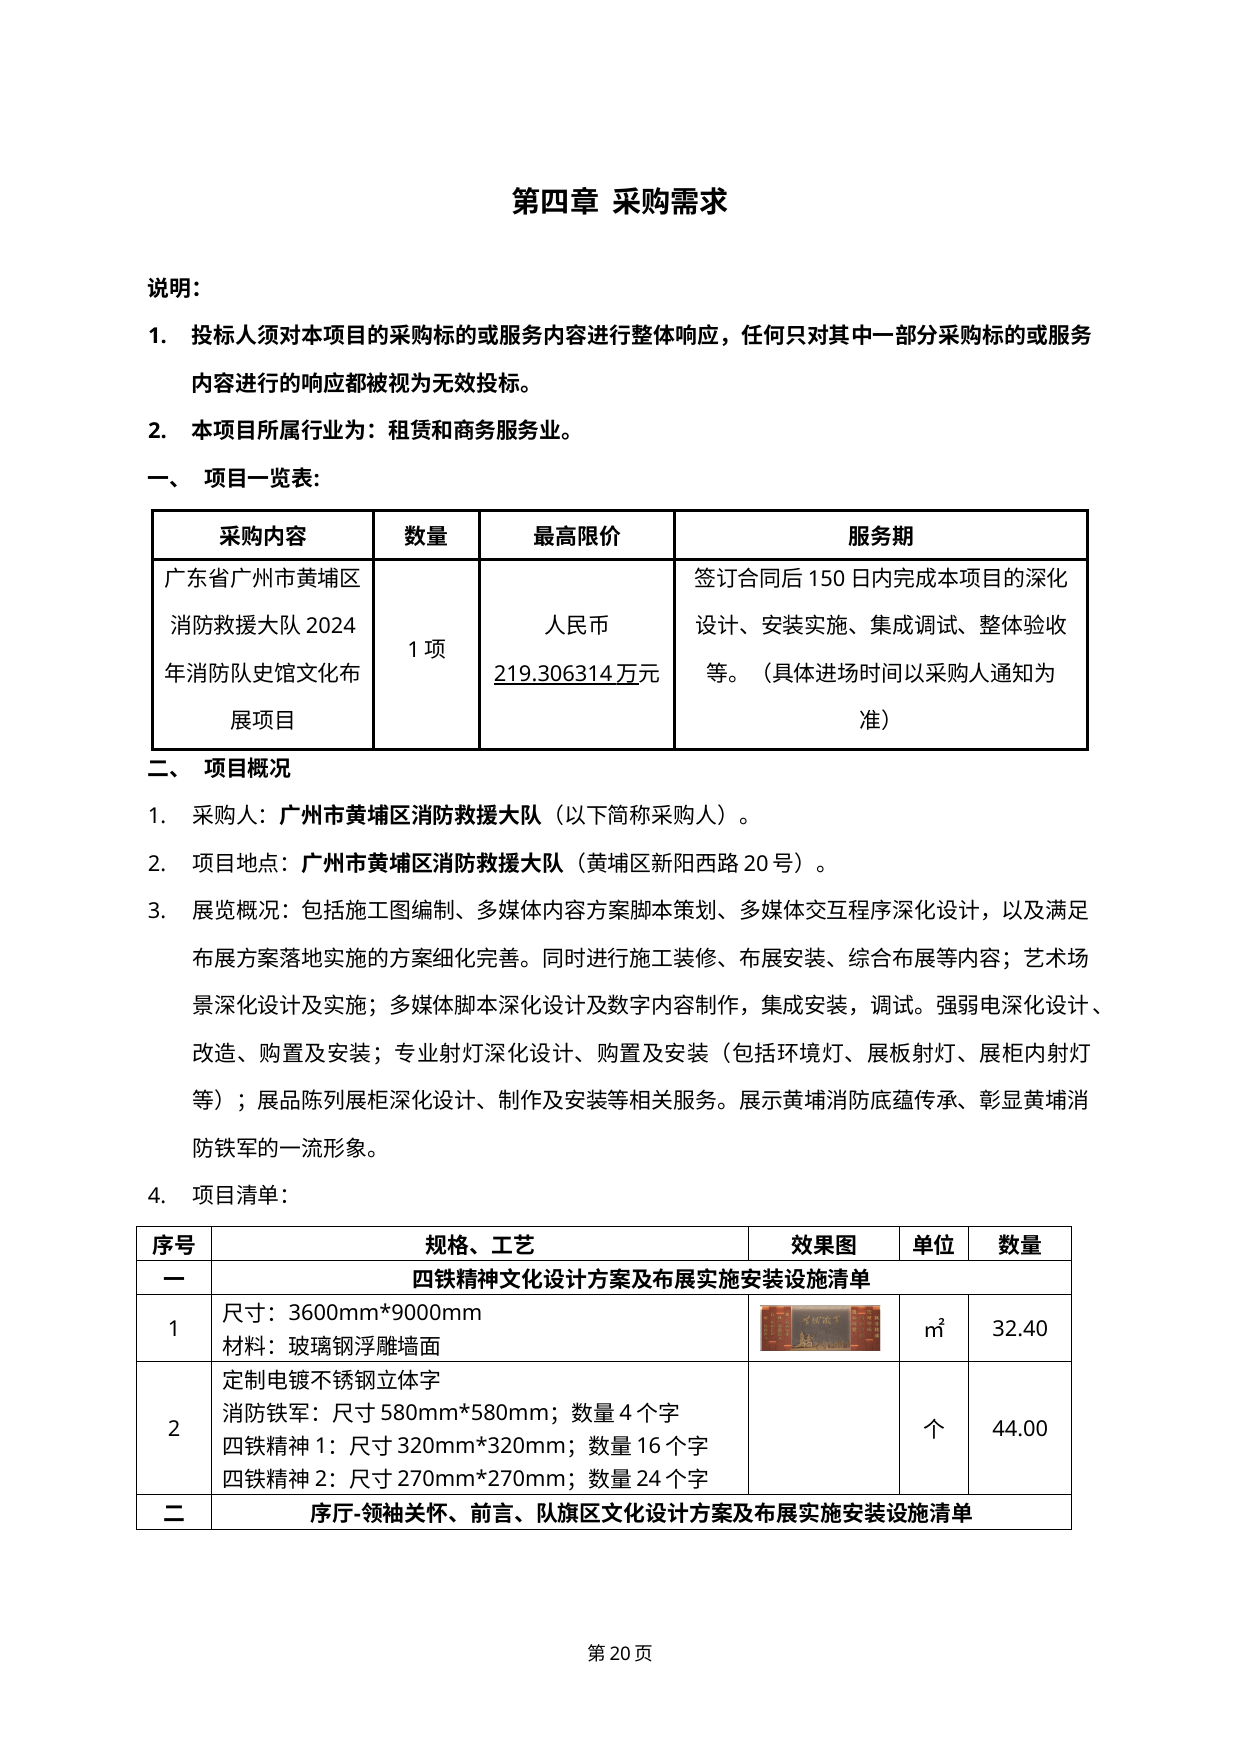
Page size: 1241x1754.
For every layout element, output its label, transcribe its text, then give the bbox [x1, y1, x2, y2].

list 采购人：广州市黄埔区消防救援大队（以下简称采购人）。 [148, 798, 1092, 830]
table_cell 尺寸：3600mm*9000mm 材料：玻璃钢浮雕墙面 [212, 1295, 748, 1361]
table_header 采购内容 [154, 512, 372, 558]
table_cell 一 [137, 1261, 211, 1294]
table_header 数量 [375, 512, 478, 558]
list 本项目所属行业为：租赁和商务服务业。 [148, 413, 1092, 445]
picture [760, 1305, 881, 1351]
list 项目一览表: [148, 461, 1092, 493]
table_cell [749, 1362, 899, 1494]
table_header 服务期 [676, 512, 1086, 558]
table_cell 1项 [375, 561, 478, 747]
table_cell 44.00 [969, 1362, 1071, 1494]
list 项目清单： [148, 1178, 1092, 1210]
table_header 单位 [900, 1227, 968, 1260]
list 项目概况 [148, 751, 1092, 782]
table_header 序号 [137, 1227, 211, 1260]
list 展览概况：包括施工图编制、多媒体内容方案脚本策划、多媒体交互程序深化设计，以及满足布展方案落地实施的方案细化完善。同时进行施工装修、布展安装、综合布展等内容；艺术场景深化设计及实施；多媒体脚本深化设计及数字内容制作，集成安装，调试。强弱电深化设计、改造、购置及安装；专业射灯深化设计、购置及安装（包括环境灯、展板射灯、展柜内射灯等）；展品陈列展柜深化设计、制作及安装等相关服务。展示黄埔消防底蕴传承、彰显黄埔消防铁军的一流形象。 [148, 893, 1092, 1163]
table_cell 2 [137, 1362, 211, 1494]
table_cell [749, 1295, 899, 1361]
table_cell 人民币219.306314万元 [481, 561, 673, 747]
list 投标人须对本项目的采购标的或服务内容进行整体响应，任何只对其中一部分采购标的或服务内容进行的响应都被视为无效投标。 [148, 318, 1092, 397]
table_cell 四铁精神文化设计方案及布展实施安装设施清单 [212, 1261, 1071, 1294]
table_cell 32.40 [969, 1295, 1071, 1361]
table_cell 定制电镀不锈钢立体字 消防铁军：尺寸580mm*580mm；数量4个字 四铁精神1：尺寸320mm*320mm；数量16个字 四铁精神2：尺寸270mm*270mm；数量24个字 [212, 1362, 748, 1494]
table_cell 广东省广州市黄埔区消防救援大队2024年消防队史馆文化布展项目 [154, 561, 372, 747]
table_header 规格、工艺 [212, 1227, 748, 1260]
text 说明： [148, 271, 1092, 302]
table_cell 签订合同后150日内完成本项目的深化设计、安装实施、集成调试、整体验收等。（具体进场时间以采购人通知为准） [676, 561, 1086, 747]
text 第四章 采购需求 [148, 167, 1092, 233]
table_header 效果图 [749, 1227, 899, 1260]
table_header 最高限价 [481, 512, 673, 558]
list 项目地点：广州市黄埔区消防救援大队（黄埔区新阳西路20号）。 [148, 846, 1092, 877]
table_cell ㎡ [900, 1295, 968, 1361]
table_cell 1 [137, 1295, 211, 1361]
table_header 数量 [969, 1227, 1071, 1260]
table_cell 个 [900, 1362, 968, 1494]
table_cell 序厅-领袖关怀、前言、队旗区文化设计方案及布展实施安装设施清单 [212, 1495, 1071, 1528]
table_cell 二 [137, 1495, 211, 1528]
